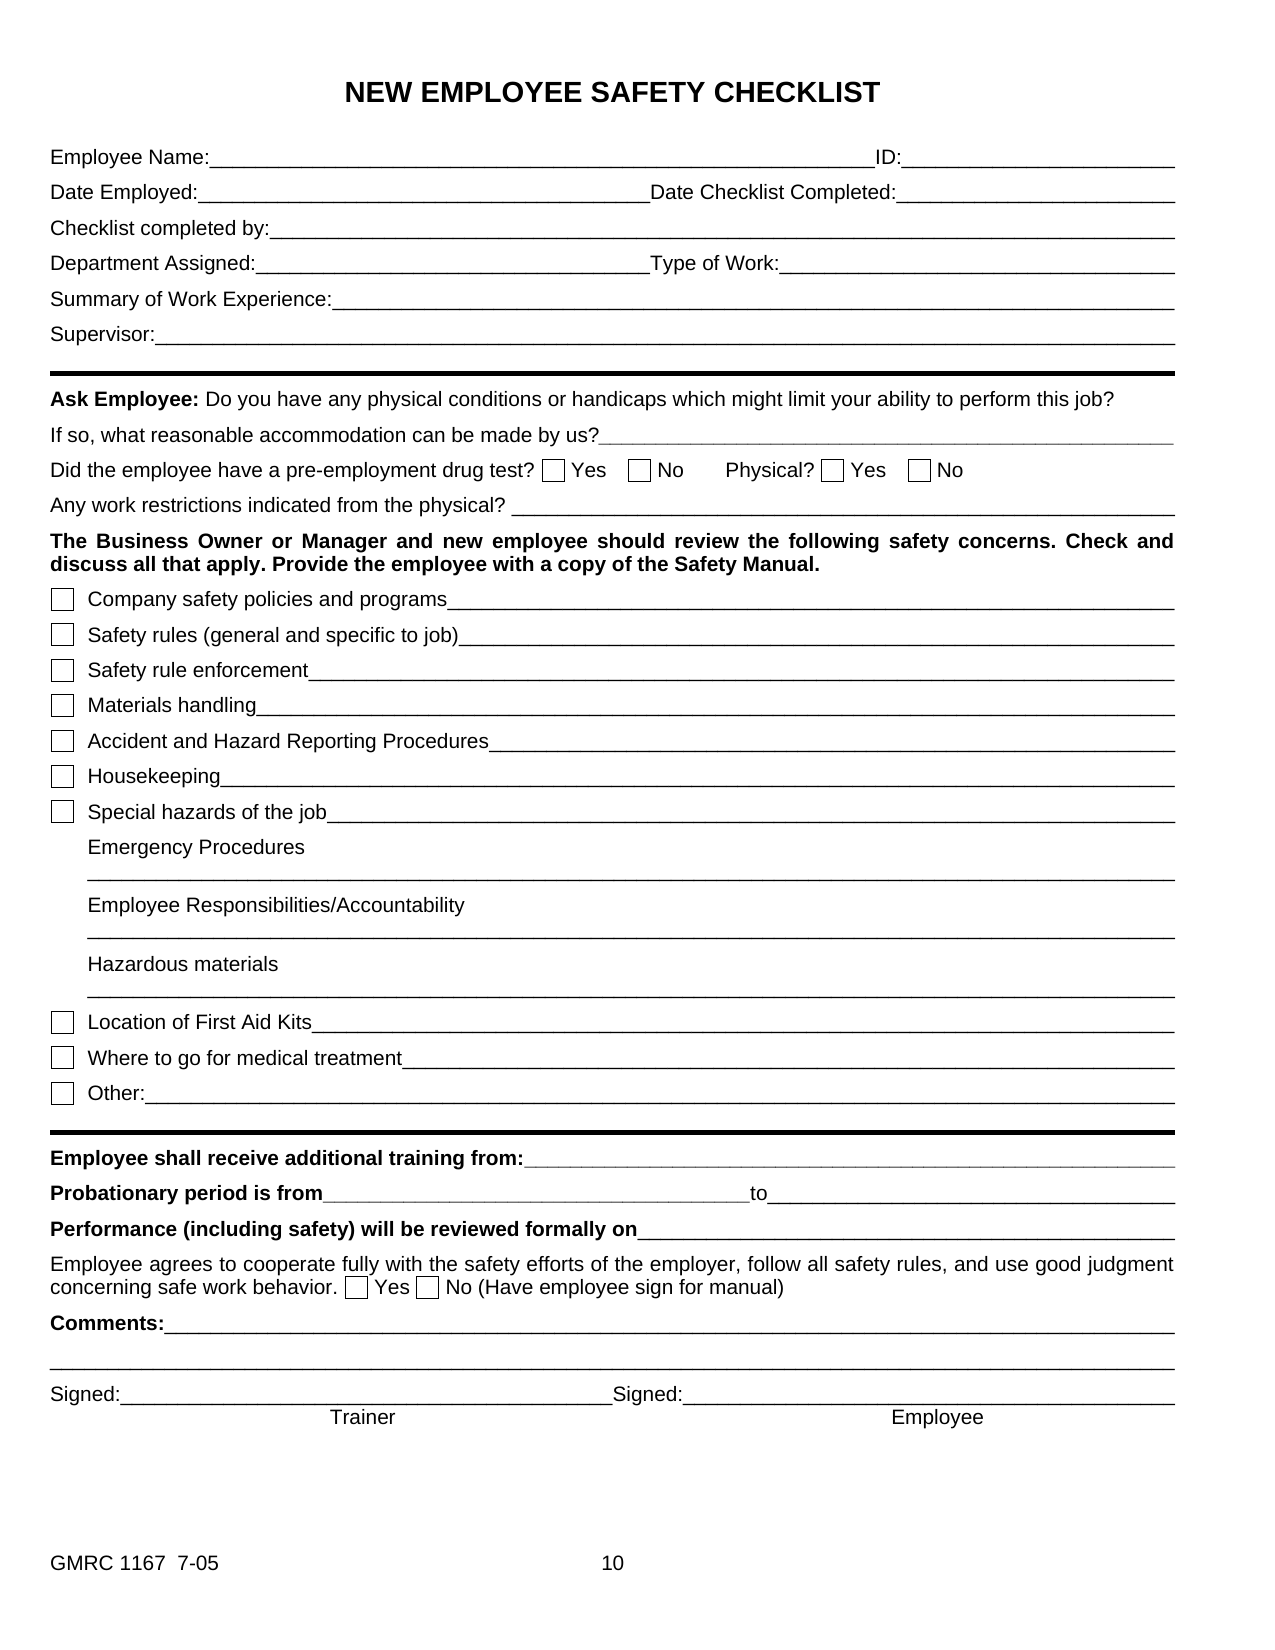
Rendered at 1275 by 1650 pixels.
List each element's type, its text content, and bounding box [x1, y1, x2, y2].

text Hazardous materials [87, 953, 1175, 997]
text Special hazards of the job [50, 801, 1175, 824]
text Signed: Signed: [50, 1383, 1175, 1406]
text Trainer Employee [50, 1406, 1175, 1429]
text Housekeeping [74, 765, 1175, 788]
text Checklist completed by: [50, 217, 1175, 240]
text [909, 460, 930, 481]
text Performance (including safety) will be reviewed formally on [50, 1218, 1175, 1241]
text Employee Name: ID: [50, 146, 1175, 169]
text Department Assigned: Type of Work: [50, 252, 1175, 275]
text Date Employed: Date Checklist Completed: [50, 181, 1175, 204]
text Safety rule enforcement [74, 659, 1175, 682]
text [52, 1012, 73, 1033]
text NEW EMPLOYEE SAFETY CHECKLIST [50, 75, 1175, 108]
text Where to go for medical treatment [74, 1047, 1175, 1069]
text Summary of Work Experience: [50, 288, 1175, 311]
text Probationary period is from to [50, 1182, 1175, 1205]
text Safety rules (general and specific to job) [50, 624, 1175, 647]
text Accident and Hazard Reporting Procedures [50, 730, 1175, 753]
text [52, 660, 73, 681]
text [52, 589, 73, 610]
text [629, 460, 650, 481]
text Company safety policies and programs [74, 588, 1175, 611]
text Other: [74, 1082, 1175, 1105]
text Employee shall receive additional training from: [50, 1147, 1175, 1170]
text Other: [52, 1083, 73, 1104]
text Employee Responsibilities/Accountability [87, 894, 1175, 938]
text The Business Owner or Manager and new employee should review the following safety concerns. Check and discuss all that apply. Provide the employee with a copy of the Safety Manual. [50, 530, 1175, 576]
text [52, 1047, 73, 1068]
text Did the employee have a pre-employment drug test? Yes No Physical? Yes No [50, 459, 542, 482]
text Emergency Procedures [87, 836, 1175, 880]
text Location of First Aid Kits [74, 1011, 1175, 1034]
text Did the employee have a pre-employment drug test? Yes No Physical? Yes No [931, 459, 1175, 482]
text Any work restrictions indicated from the physical? [50, 494, 1175, 517]
text Employee agrees to cooperate fully with the safety efforts of the employer, follow all safety rules, and use good judgment concerning safe work behavior. Yes No (Have employee sign for manual) [50, 1253, 1175, 1299]
text Materials handling [74, 694, 1175, 717]
text Comments: [50, 1312, 1175, 1334]
text Ask Employee: Do you have any physical conditions or handicaps which might limit your ability to perform this job? [50, 388, 1175, 411]
text Supervisor: [50, 323, 1175, 346]
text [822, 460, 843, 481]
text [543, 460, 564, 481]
text If so, what reasonable accommodation can be made by us? [50, 424, 1175, 447]
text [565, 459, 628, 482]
